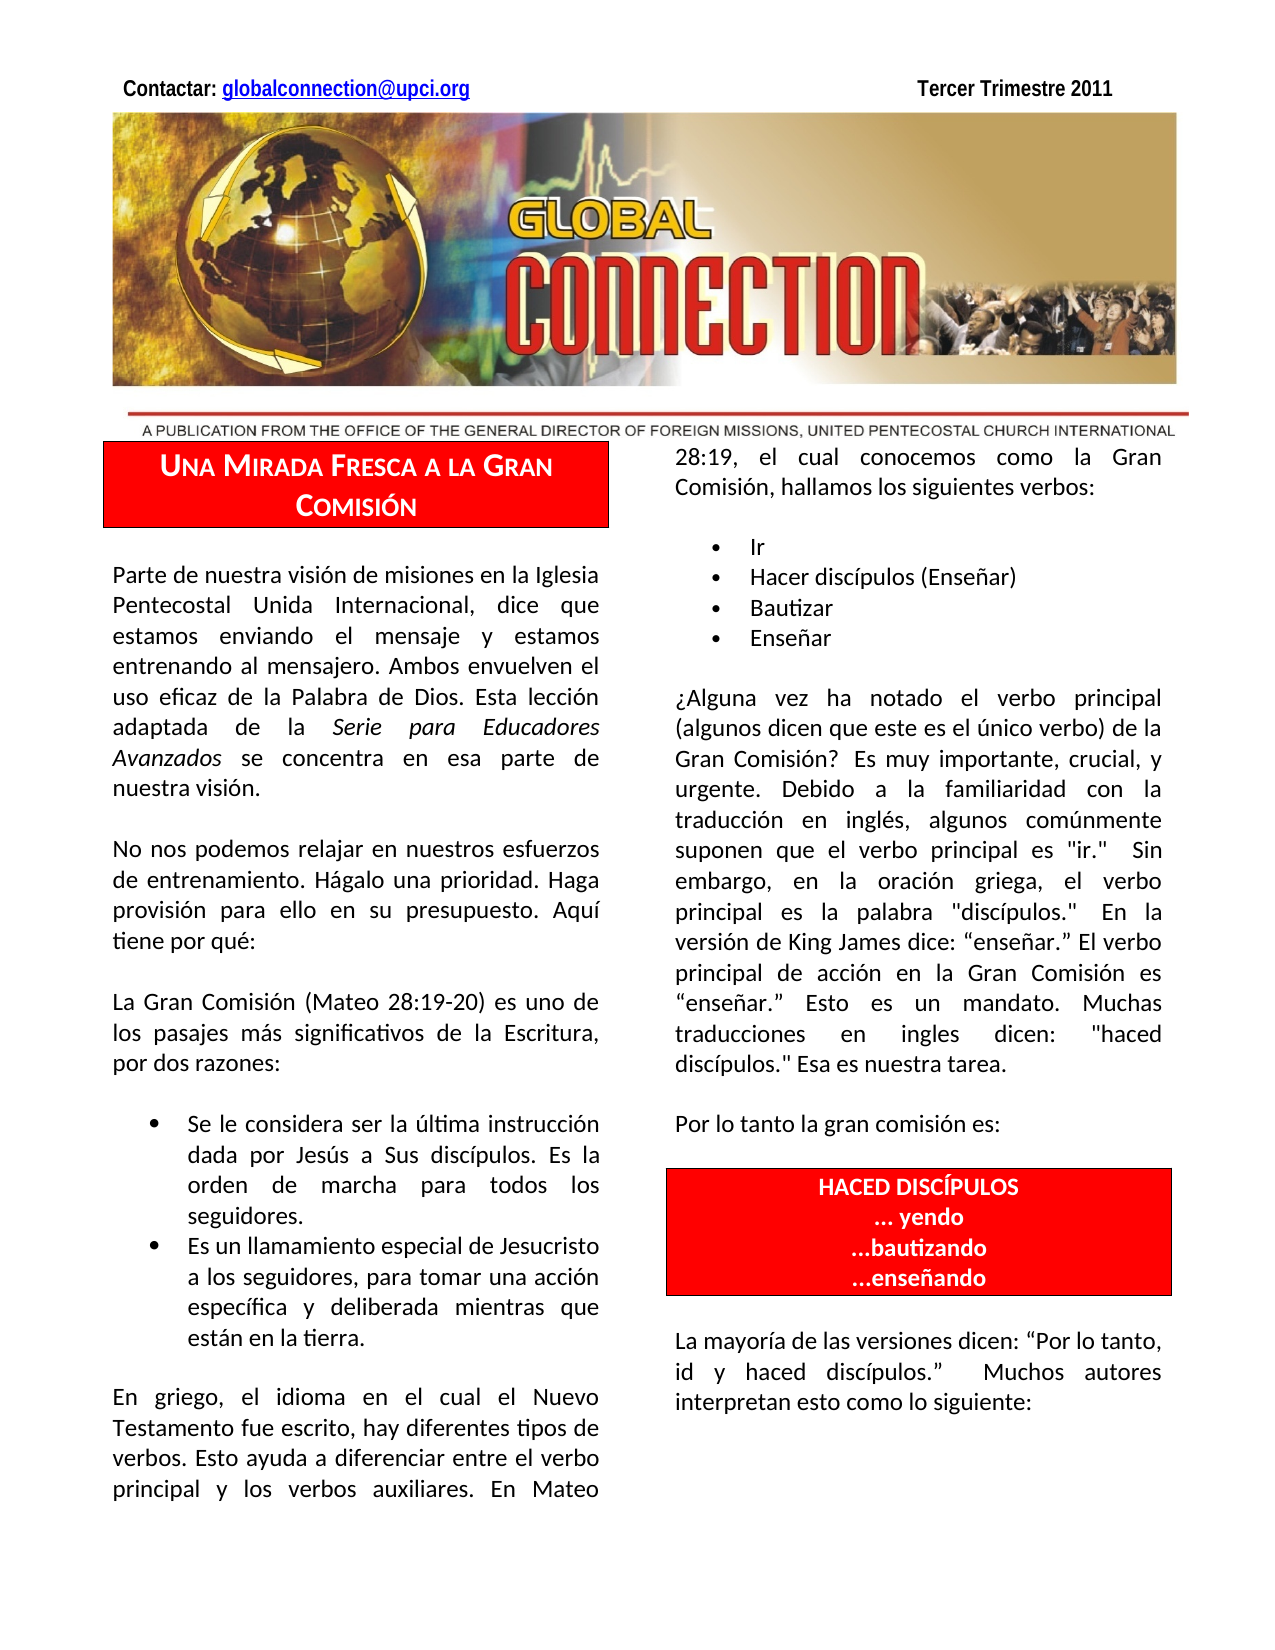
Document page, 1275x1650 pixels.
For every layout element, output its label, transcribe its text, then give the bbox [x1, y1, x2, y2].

text La mayoría de las versiones dicen: “Por lo tanto, id y haced discípulos.” Muchos autores interpretan esto como lo siguiente: [675, 1325, 1162, 1417]
picture [112, 112, 1189, 438]
list Se le considera ser la última instrucción dada por Jesús a Sus discípulos. Es la orden de marcha para todos los seguidores. [150, 1108, 600, 1230]
text HACED DISCÍPULOS ... yendo ...bautizando ...enseñando [667, 1169, 1171, 1295]
text En griego, el idioma en el cual el Nuevo Testamento fue escrito, hay diferentes tipos de verbos. Esto ayuda a diferenciar entre el verbo principal y los verbos auxiliares. En Mateo 28:19, el cual conocemos como la Gran Comisión, hallamos los siguientes verbos: [675, 441, 1162, 502]
text No nos podemos relajar en nuestros esfuerzos de entrenamiento. Hágalo una prioridad. Haga provisión para ello en su presupuesto. Aquí tiene por qué: [112, 833, 600, 956]
list Ir [712, 531, 1162, 561]
list Bautizar [712, 592, 1162, 622]
text Por lo tanto la gran comisión es: [675, 1108, 1162, 1138]
list Enseñar [712, 622, 1162, 653]
list Hacer discípulos (Enseñar) [712, 561, 1162, 592]
text ¿Alguna vez ha notado el verbo principal (algunos dicen que este es el único verbo) de la Gran Comisión? Es muy importante, crucial, y urgente. Debido a la familiaridad con la traducción en inglés, algunos comúnmente suponen que el verbo principal es "ir." Sin embargo, en la oración griega, el verbo principal es la palabra "discípulos." En la versión de King James dice: “enseñar.” El verbo principal de acción en la Gran Comisión es “enseñar.” Esto es un mandato. Muchas traducciones en ingles dicen: "haced discípulos." Esa es nuestra tarea. [675, 682, 1162, 1079]
text Una Mirada Fresca a la Gran Comisión [104, 442, 608, 527]
text En griego, el idioma en el cual el Nuevo Testamento fue escrito, hay diferentes tipos de verbos. Esto ayuda a diferenciar entre el verbo principal y los verbos auxiliares. En Mateo 28:19, el cual conocemos como la Gran Comisión, hallamos los siguientes verbos: [112, 1382, 600, 1504]
text La Gran Comisión (Mateo 28:19-20) es uno de los pasajes más significativos de la Escritura, por dos razones: [112, 986, 600, 1078]
list Es un llamamiento especial de Jesucristo a los seguidores, para tomar una acción específica y deliberada mientras que están en la tierra. [150, 1230, 600, 1352]
text Parte de nuestra visión de misiones en la Iglesia Pentecostal Unida Internacional, dice que estamos enviando el mensaje y estamos entrenando al mensajero. Ambos envuelven el uso eficaz de la Palabra de Dios. Esta lección adaptada de la Serie para Educadores Avanzados se concentra en esa parte de nuestra visión. [112, 559, 600, 803]
